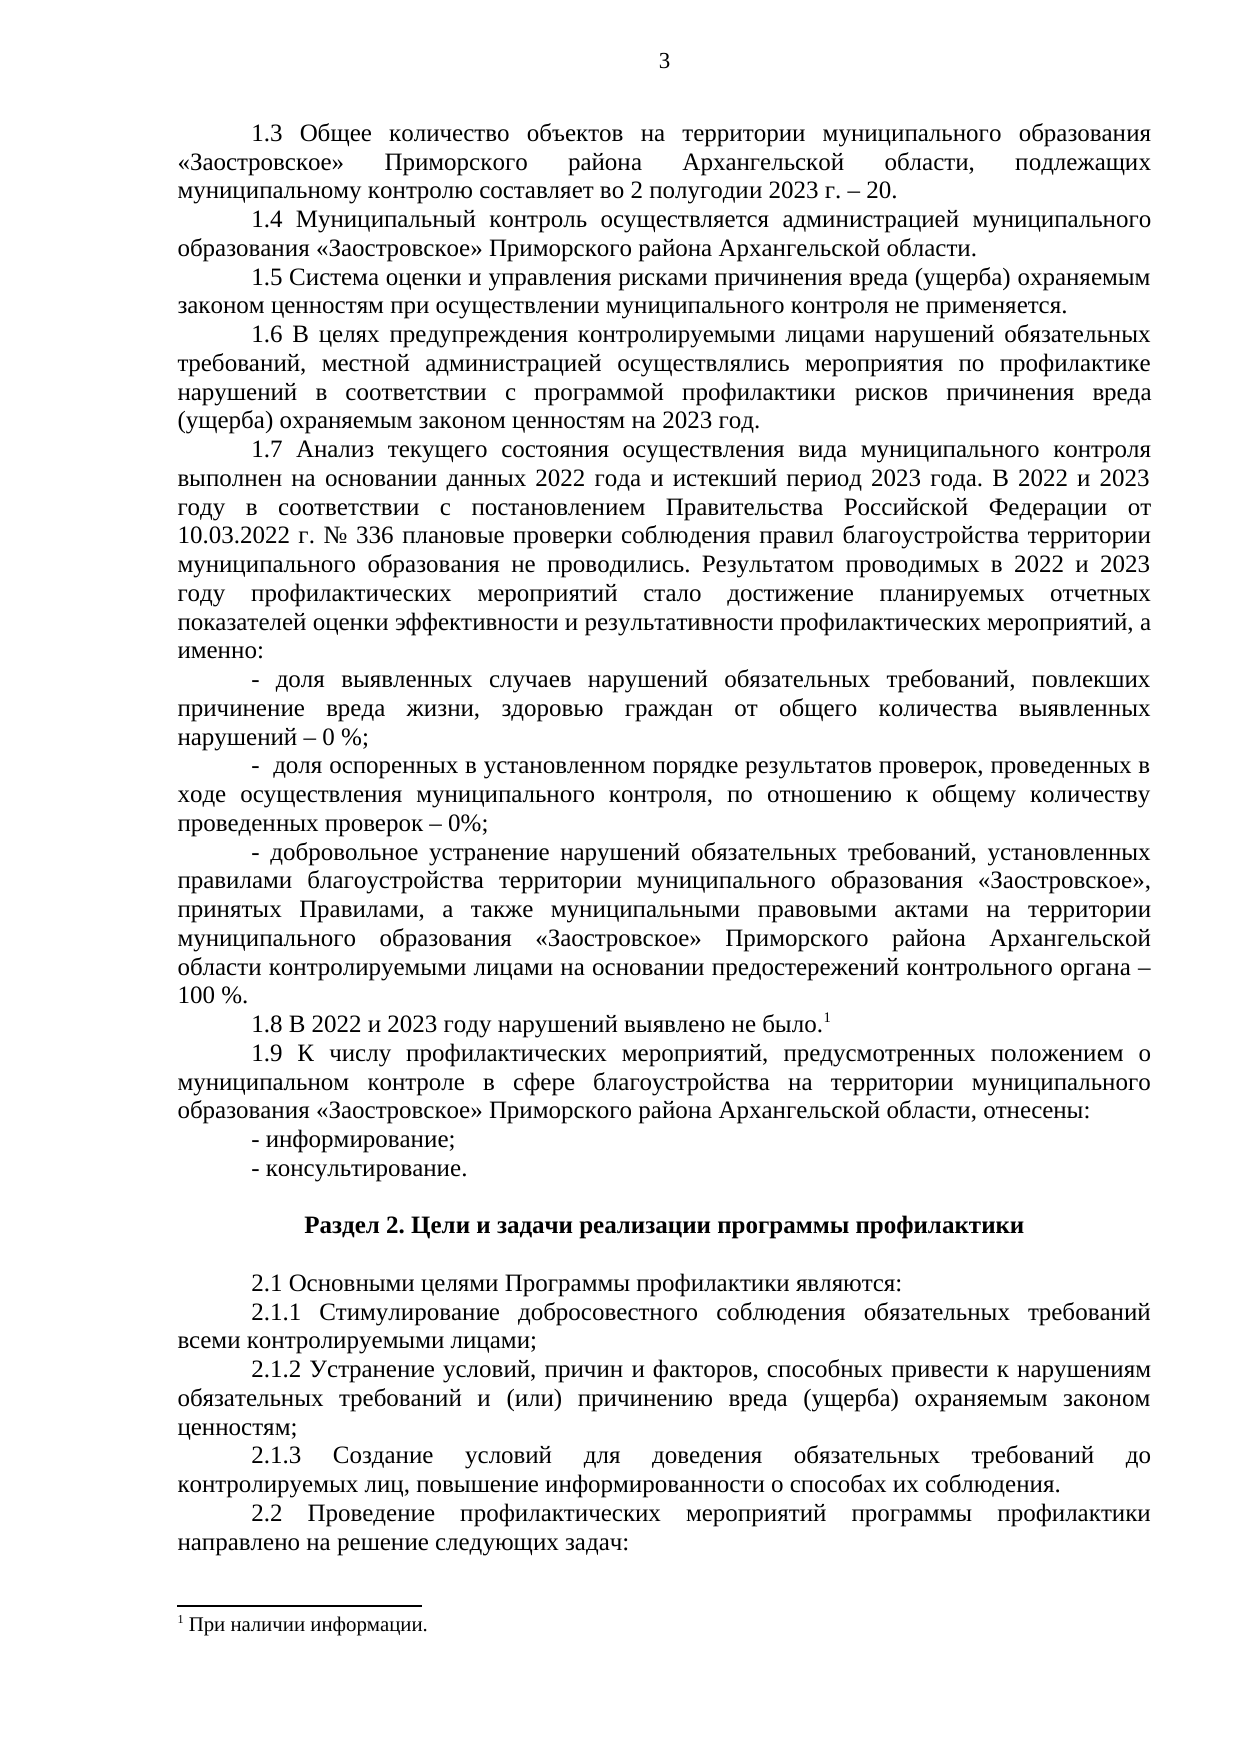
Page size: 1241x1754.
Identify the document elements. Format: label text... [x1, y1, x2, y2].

text 1.3 Общее количество объектов на территории муниципального образования «Заостровское» Приморского района Архангельской области, подлежащих муниципальному контролю составляет во 2 полугодии 2023 г. – 20. [177, 118, 1152, 204]
text - добровольное устранение нарушений обязательных требований, установленных правилами благоустройства территории муниципального образования «Заостровское», принятых Правилами, а также муниципальными правовыми актами на территории муниципального образования «Заостровское» Приморского района Архангельской области контролируемыми лицами на основании предостережений контрольного органа – 100 %. [177, 837, 1152, 1009]
text 1.8 В 2022 и 2023 году нарушений выявлено не было. [177, 1009, 1152, 1038]
text 2.1.1 Стимулирование добросовестного соблюдения обязательных требований всеми контролируемыми лицами; [177, 1297, 1152, 1354]
text - информирование; [177, 1124, 1152, 1153]
text 2.1.3 Создание условий для доведения обязательных требований до контролируемых лиц, повышение информированности о способах их соблюдения. [177, 1441, 1152, 1498]
text 1.7 Анализ текущего состояния осуществления вида муниципального контроля выполнен на основании данных 2022 года и истекший период 2023 года. В 2022 и 2023 году в соответствии с постановлением Правительства Российской Федерации от 10.03.2022 г. № 336 плановые проверки соблюдения правил благоустройства территории муниципального образования не проводились. Результатом проводимых в 2022 и 2023 году профилактических мероприятий стало достижение планируемых отчетных показателей оценки эффективности и результативности профилактических мероприятий, а именно: [177, 434, 1152, 664]
text 2.1 Основными целями Программы профилактики являются: [177, 1268, 1152, 1297]
text - доля выявленных случаев нарушений обязательных требований, повлекших причинение вреда жизни, здоровью граждан от общего количества выявленных нарушений – 0 %; [177, 664, 1152, 751]
text 1.9 К числу профилактических мероприятий, предусмотренных положением о муниципальном контроле в сфере благоустройства на территории муниципального образования «Заостровское» Приморского района Архангельской области, отнесены: [177, 1038, 1152, 1124]
text 1.6 В целях предупреждения контролируемыми лицами нарушений обязательных требований, местной администрацией осуществлялись мероприятия по профилактике нарушений в соответствии с программой профилактики рисков причинения вреда (ущерба) охраняемым законом ценностям на 2023 год. [177, 319, 1152, 434]
text 1.4 Муниципальный контроль осуществляется администрацией муниципального образования «Заостровское» Приморского района Архангельской области. [177, 204, 1152, 262]
text Раздел 2. Цели и задачи реализации программы профилактики [177, 1211, 1152, 1239]
text 1.5 Система оценки и управления рисками причинения вреда (ущерба) охраняемым законом ценностям при осуществлении муниципального контроля не применяется. [177, 262, 1152, 319]
text 2.1.2 Устранение условий, причин и факторов, способных привести к нарушениям обязательных требований и (или) причинению вреда (ущерба) охраняемым законом ценностям; [177, 1354, 1152, 1441]
text 2.2 Проведение профилактических мероприятий программы профилактики направлено на решение следующих задач: [177, 1498, 1152, 1556]
text - доля оспоренных в установленном порядке результатов проверок, проведенных в ходе осуществления муниципального контроля, по отношению к общему количеству проведенных проверок – 0%; [177, 751, 1152, 837]
text - консультирование. [177, 1153, 1152, 1182]
